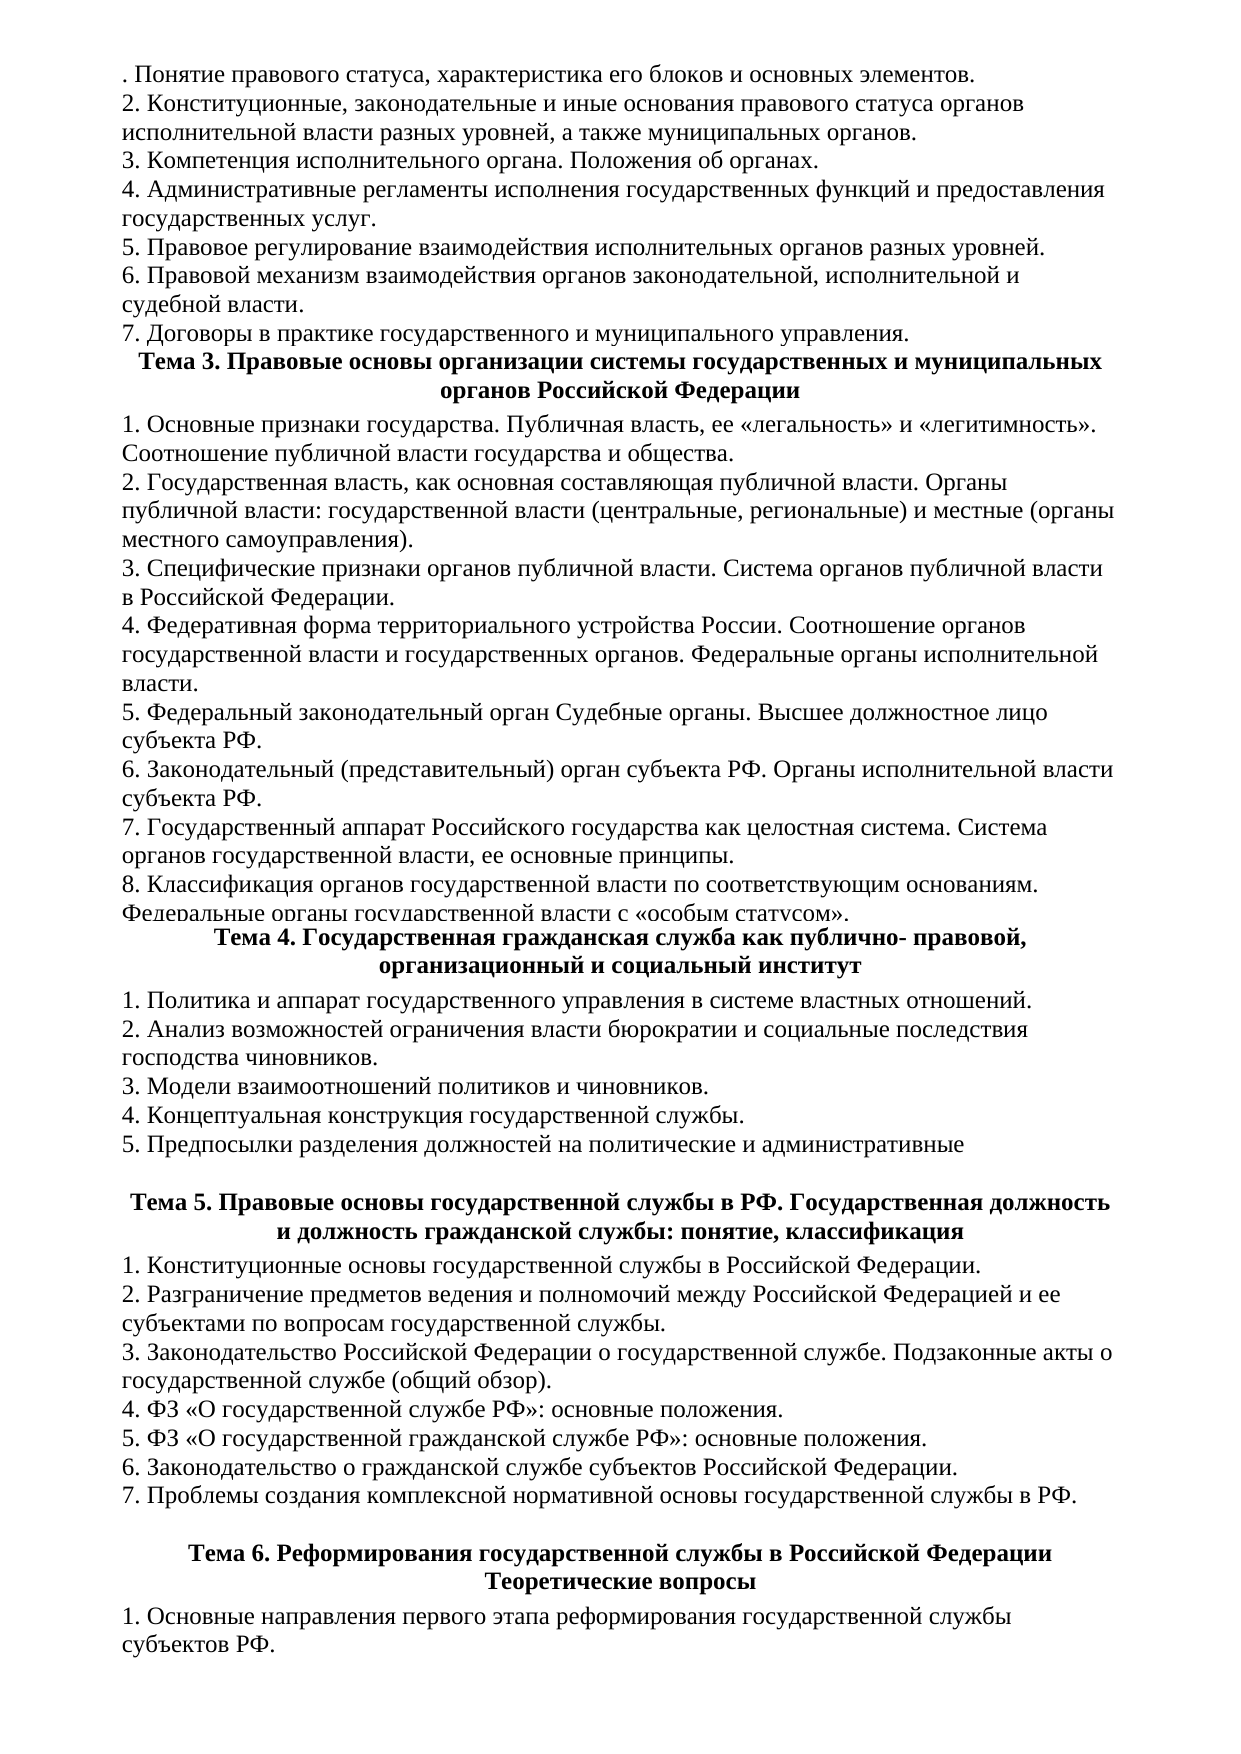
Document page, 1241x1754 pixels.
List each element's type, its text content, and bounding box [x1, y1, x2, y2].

table_cell 1. Политика и аппарат государственного управления в системе властных отношений. 2. Анализ возможностей ограничения власти бюрократии и социальные последствия господства чиновников. 3. Модели взаимоотношений политиков и чиновников. 4. Концептуальная конструкция государственной службы. 5. Предпосылки разделения должностей на политические и административные [118, 985, 1122, 1187]
table_cell Тема 4. Государственная гражданская служба как публично- правовой, организационный и социальный институт [118, 922, 1122, 983]
table_cell Тема 3. Правовые основы организации системы государственных и муниципальных органов Российской Федерации [118, 346, 1122, 407]
table_cell Тема 5. Правовые основы государственной службы в РФ. Государственная должность и должность гражданской службы: понятие, классификация [118, 1188, 1122, 1248]
table_cell Тема 6. Реформирования государственной службы в Российской Федерации Теоретические вопросы [118, 1538, 1122, 1599]
table_cell 1. Основные признаки государства. Публичная власть, ее «легальность» и «легитимность». Соотношение публичной власти государства и общества. 2. Государственная власть, как основная составляющая публичной власти. Органы публичной власти: государственной власти (центральные, региональные) и местные (органы местного самоуправления). 3. Специфические признаки органов публичной власти. Система органов публичной власти в Российской Федерации. 4. Федеративная форма территориального устройства России. Соотношение органов государственной власти и государственных органов. Федеральные органы исполнительной власти. 5. Федеральный законодательный орган Судебные органы. Высшее должностное лицо субъекта РФ. 6. Законодательный (представительный) орган субъекта РФ. Органы исполнительной власти субъекта РФ. 7. Государственный аппарат Российского государства как целостная система. Система органов государственной власти, ее основные принципы. 8. Классификация органов государственной власти по соответствующим основаниям. Федеральные органы государственной власти с «особым статусом». [118, 409, 1122, 921]
table_header . Понятие правового статуса, характеристика его блоков и основных элементов. 2. Конституционные, законодательные и иные основания правового статуса органов исполнительной власти разных уровней, а также муниципальных органов. 3. Компетенция исполнительного органа. Положения об органах. 4. Административные регламенты исполнения государственных функций и предоставления государственных услуг. 5. Правовое регулирование взаимодействия исполнительных органов разных уровней. 6. Правовой механизм взаимодействия органов законодательной, исполнительной и судебной власти. 7. Договоры в практике государственного и муниципального управления. [118, 59, 1122, 345]
table_cell 1. Основные направления первого этапа реформирования государственной службы субъектов РФ. [118, 1601, 1122, 1662]
table_cell 1. Конституционные основы государственной службы в Российской Федерации. 2. Разграничение предметов ведения и полномочий между Российской Федерацией и ее субъектами по вопросам государственной службы. 3. Законодательство Российской Федерации о государственной службе. Подзаконные акты о государственной службе (общий обзор). 4. ФЗ «О государственной службе РФ»: основные положения. 5. ФЗ «О государственной гражданской службе РФ»: основные положения. 6. Законодательство о гражданской службе субъектов Российской Федерации. 7. Проблемы создания комплексной нормативной основы государственной службы в РФ. [118, 1251, 1122, 1537]
